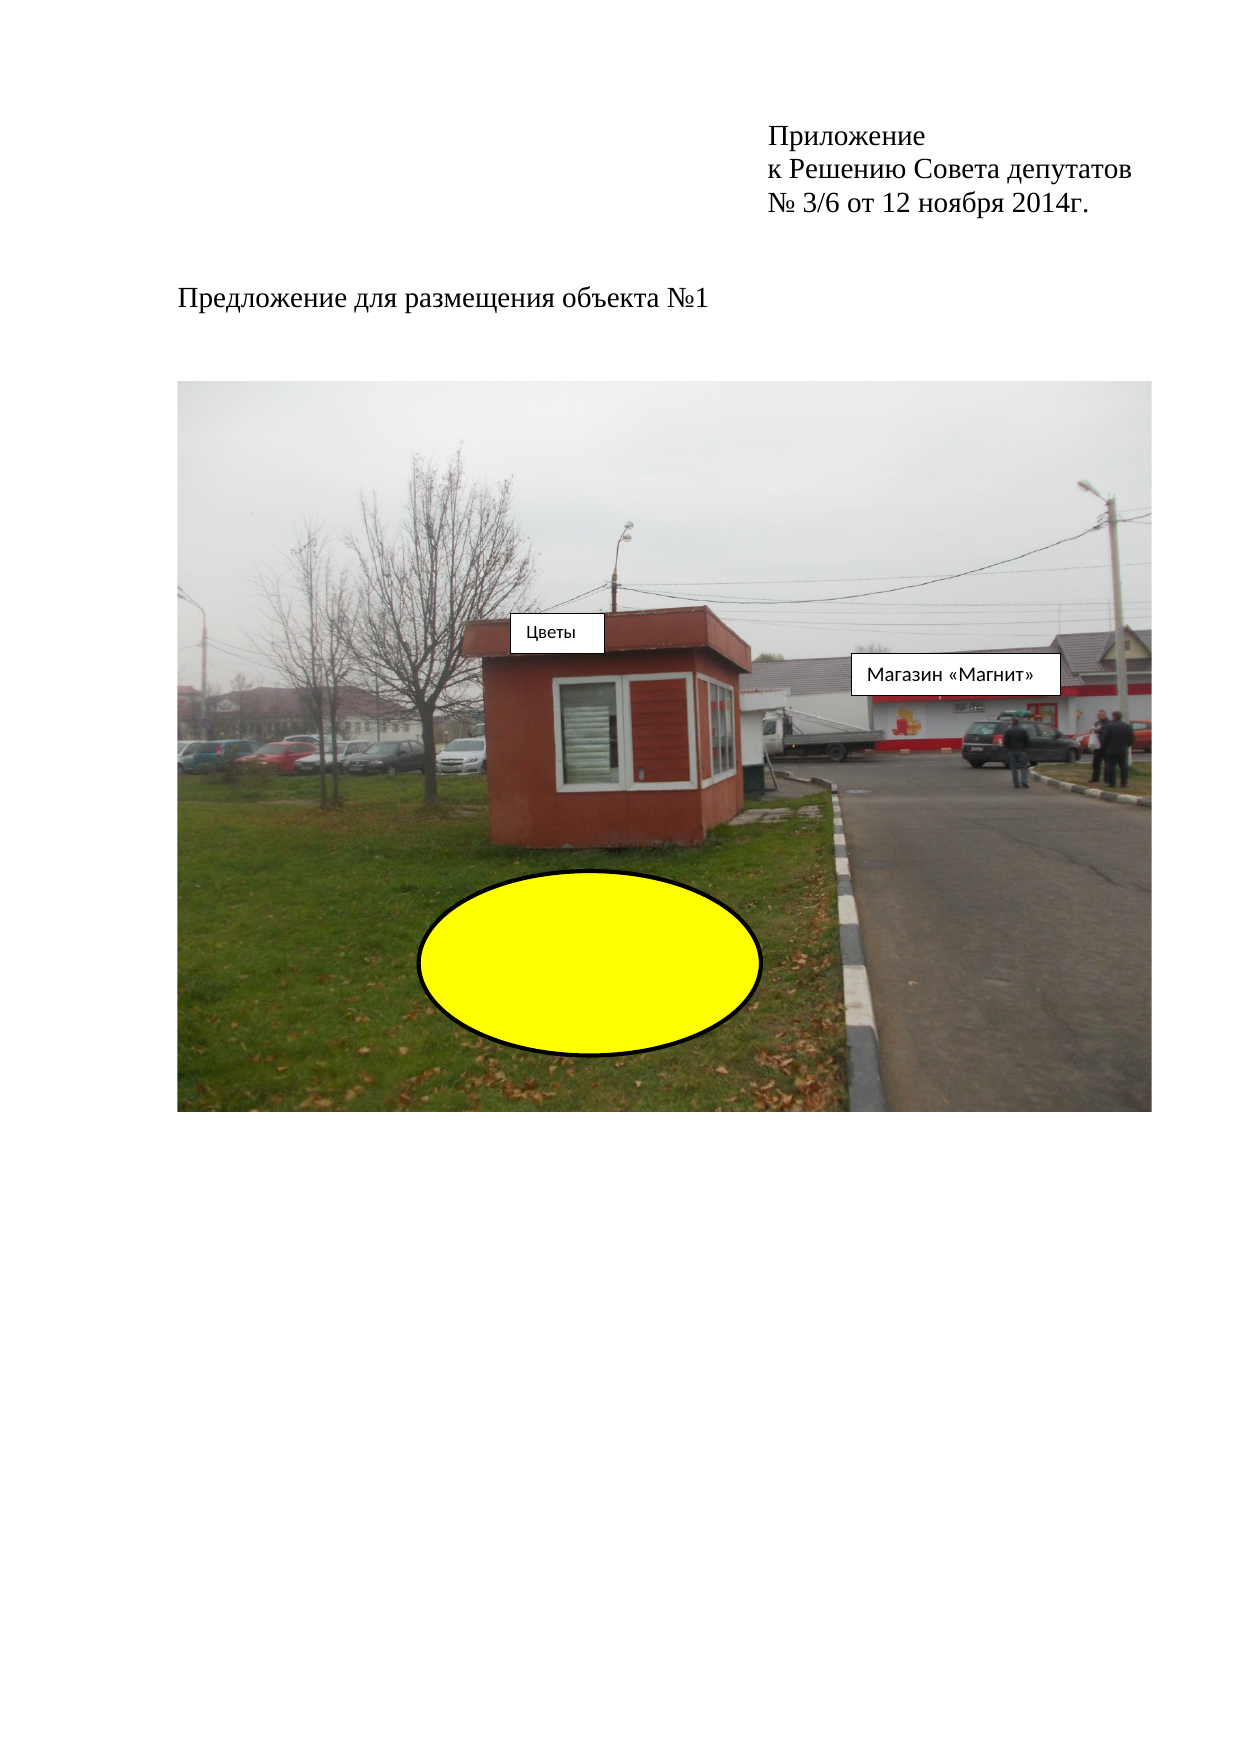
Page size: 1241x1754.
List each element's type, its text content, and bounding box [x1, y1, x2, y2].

title Приложение [767, 118, 1152, 152]
picture [177, 381, 1152, 1112]
text Предложение для размещения объекта №1 [177, 280, 1152, 314]
title к Решению Совета депутатов [177, 152, 1152, 185]
title № 3/6 от 12 ноября 2014г. [177, 185, 1152, 219]
